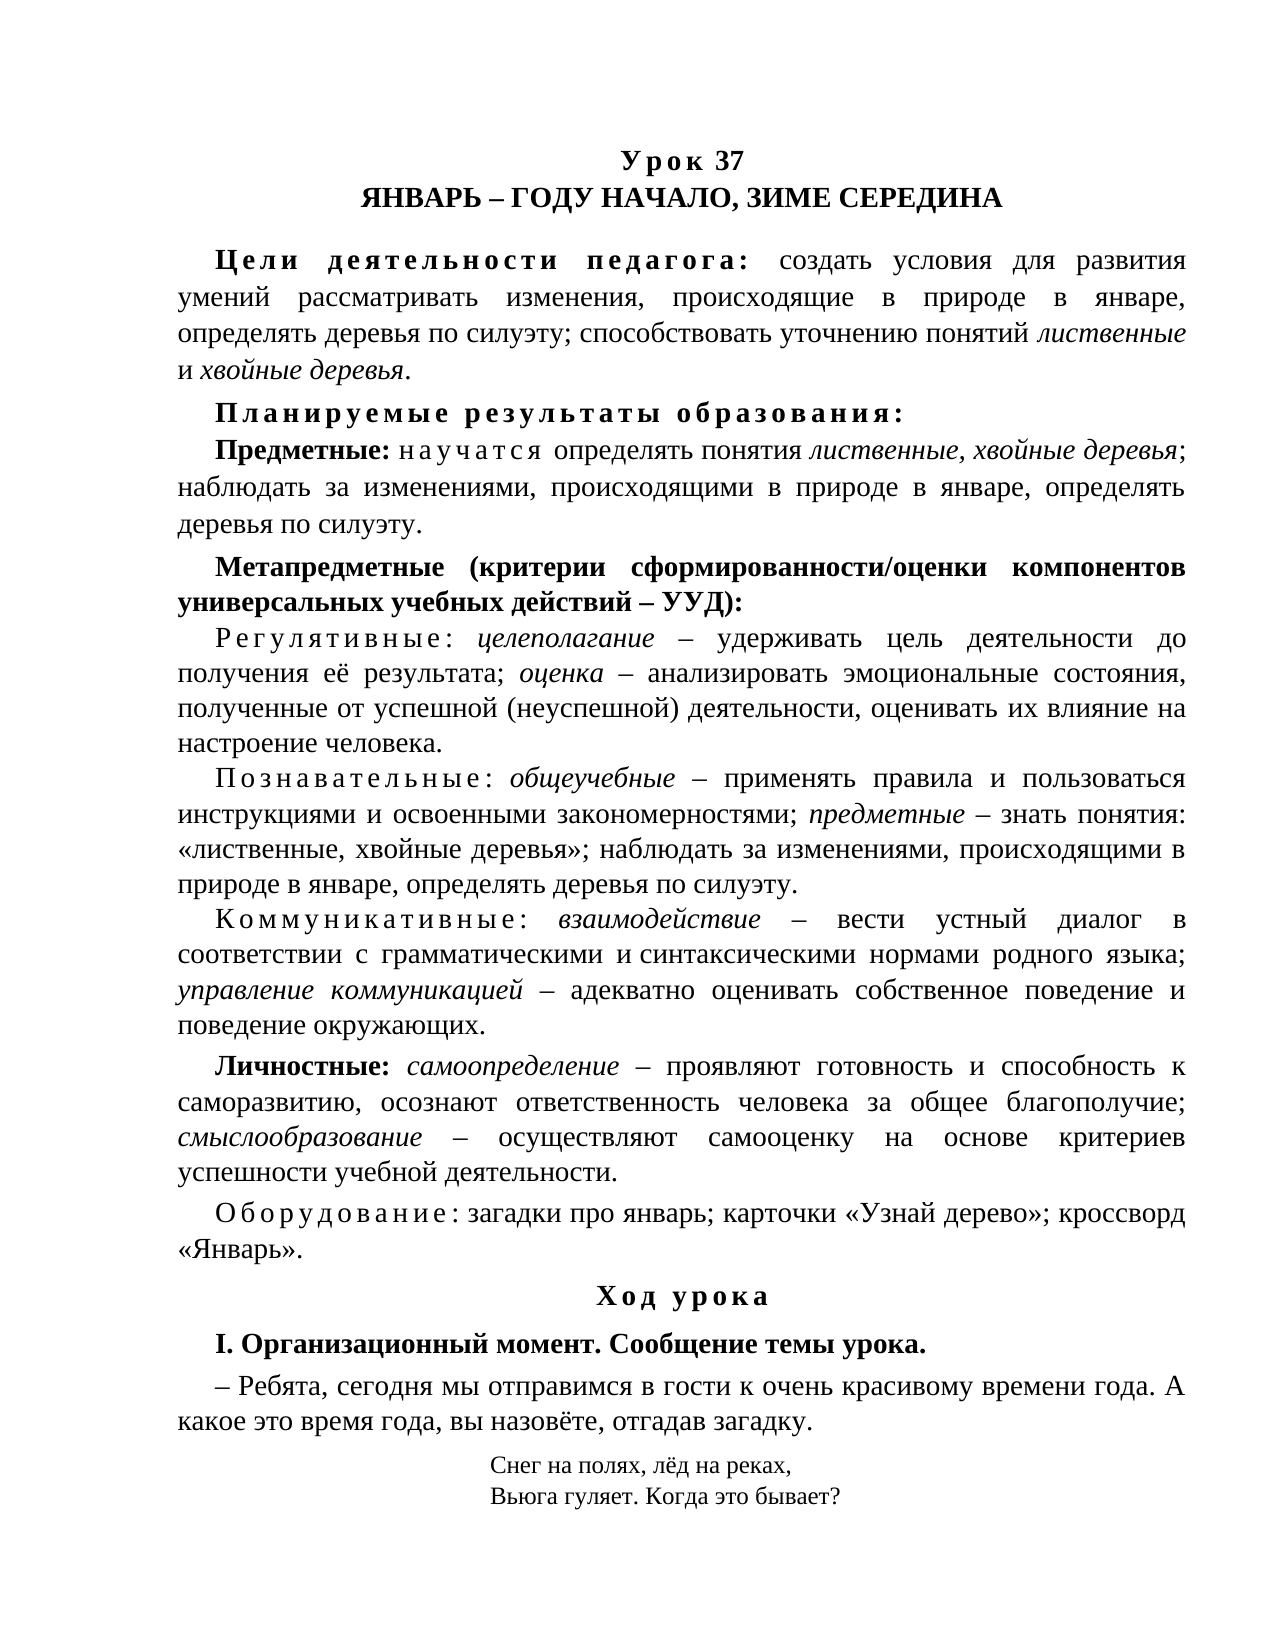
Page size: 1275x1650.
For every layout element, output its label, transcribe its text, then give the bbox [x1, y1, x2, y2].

text Предметные: научатся определять понятия лиственные, хвойные деревья; наблюдать за изменениями, происходящими в природе в январе, определять деревья по силуэту. [177, 432, 1186, 540]
text Личностные: самоопределение – проявляют готовность и способность к саморазвитию, осознают ответственность человека за общее благополучие; смыслообразование – осуществляют самооценку на основе критериев успешности учебной деятельности. [177, 1048, 1186, 1188]
text Метапредметные (критерии сформированности/оценки компонентов универсальных учебных действий – УУД): [177, 549, 1186, 618]
text Коммуникативные: взаимодействие – вести устный диалог в соответствии с грамматическими и синтаксическими нормами родного языка; управление коммуникацией – адекватно оценивать собственное поведение и поведение окружающих. [177, 901, 1186, 1041]
text Планируемые результаты образования: [177, 396, 1186, 429]
text I. Организационный момент. Сообщение темы урока. [177, 1326, 1186, 1360]
text – Ребята, сегодня мы отправимся в гости к очень красивому времени года. А какое это время года, вы назовёте, отгадав загадку. [177, 1368, 1186, 1436]
text Оборудование: загадки про январь; карточки «Узнай дерево»; кроссворд «Январь». [177, 1196, 1186, 1264]
text Регулятивные: целеполагание – удерживать цель деятельности до получения её результата; оценка – анализировать эмоциональные состояния, полученные от успешной (неуспешной) деятельности, оценивать их влияние на настроение человека. [177, 620, 1186, 759]
text Познавательные: общеучебные – применять правила и пользоваться инструкциями и освоенными закономерностями; предметные – знать понятия: «лиственные, хвойные деревья»; наблюдать за изменениями, происходящими в природе в январе, определять деревья по силуэту. [177, 761, 1186, 900]
text Вьюга гуляет. Когда это бывает? [490, 1481, 1186, 1509]
text Ход урока [177, 1278, 1186, 1312]
text Цели деятельности педагога: создать условия для развития умений рассматривать изменения, происходящие в природе в январе, определять деревья по силуэту; способствовать уточнению понятий лиственные и хвойные деревья. [177, 242, 1186, 386]
text Урок 37 ЯНВАРЬ – ГОДУ НАЧАЛО, ЗИМЕ СЕРЕДИНА [177, 143, 1186, 213]
text Снег на полях, лёд на реках, [490, 1451, 1186, 1479]
